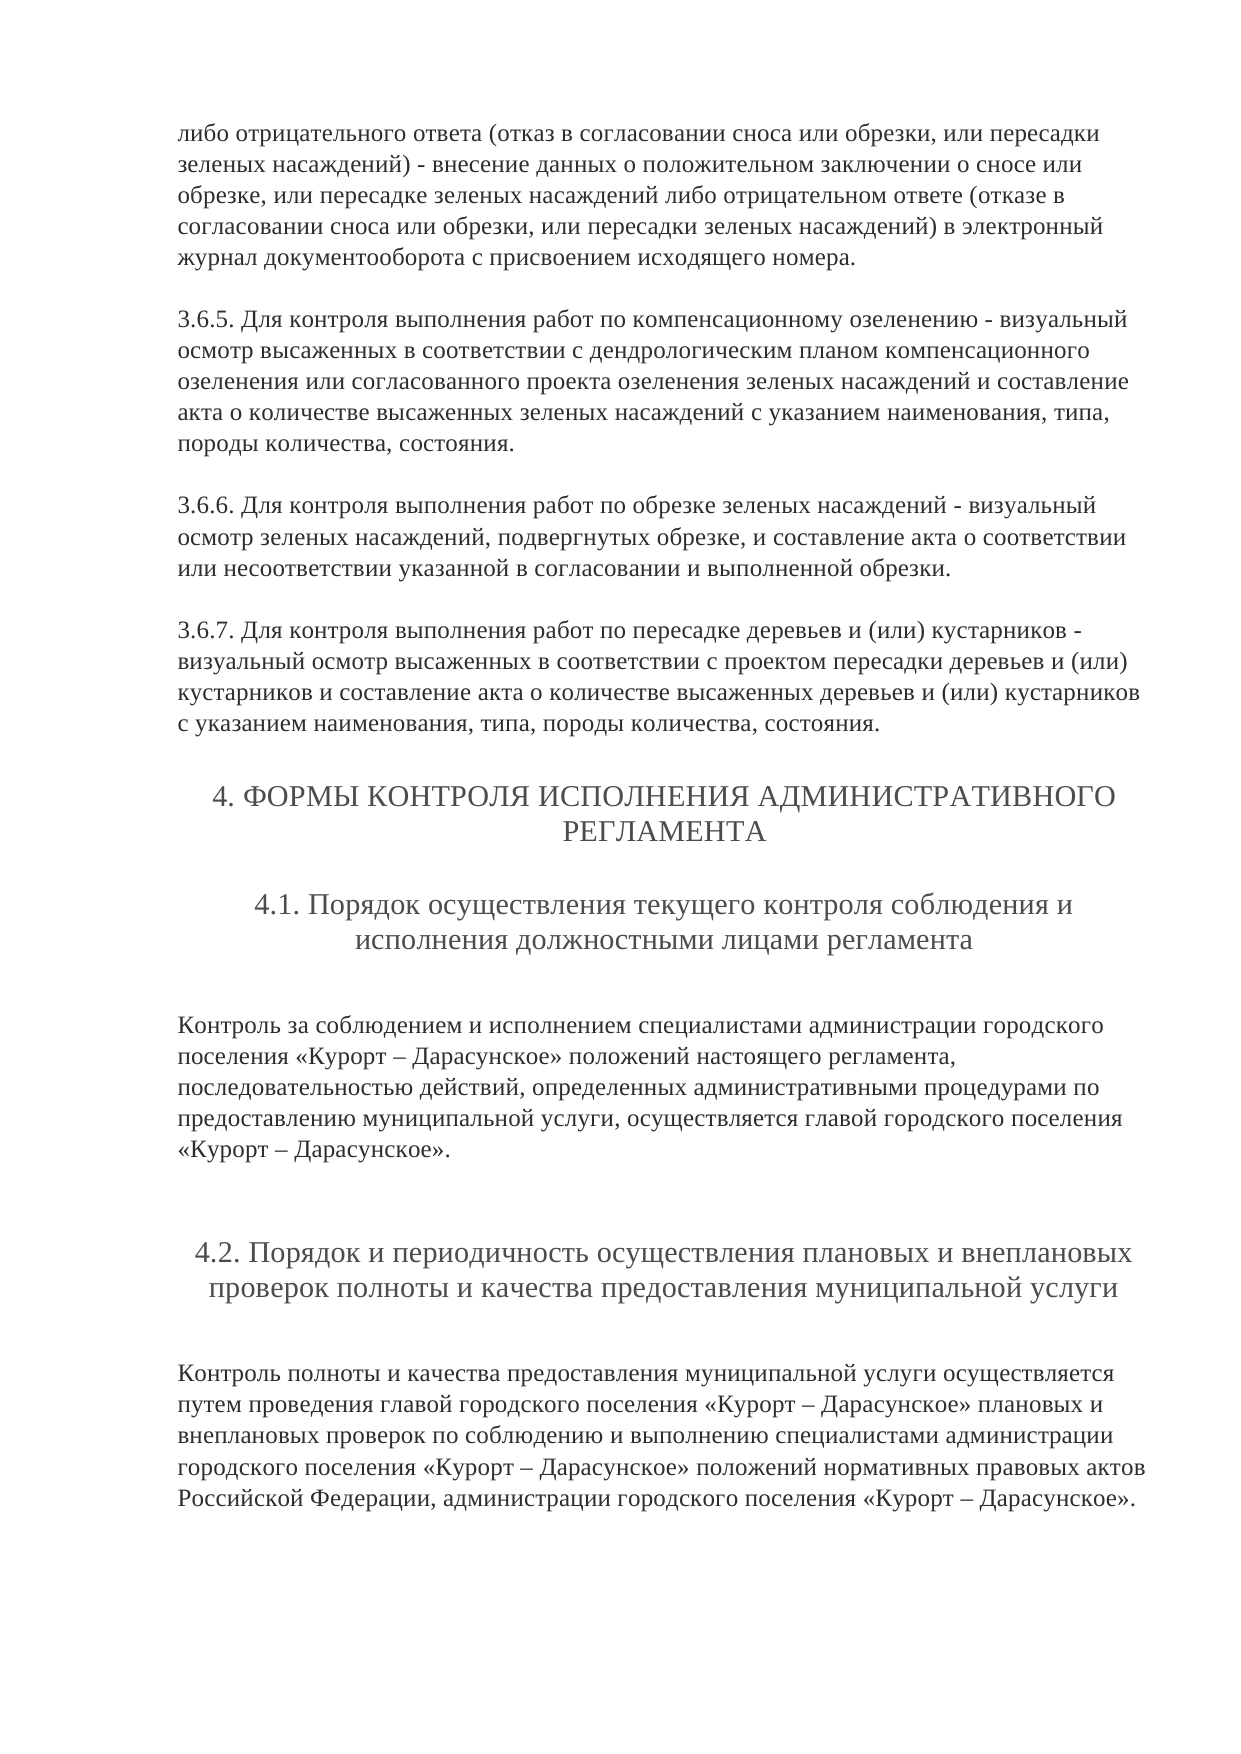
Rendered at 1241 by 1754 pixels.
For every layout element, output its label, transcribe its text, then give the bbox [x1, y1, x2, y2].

text Контроль за соблюдением и исполнением специалистами администрации городского поселения «Курорт – Дарасунское» положений настоящего регламента, последовательностью действий, определенных административными процедурами по предоставлению муниципальной услуги, осуществляется главой городского поселения «Курорт – Дарасунское». [177, 979, 1152, 1193]
text 4.1. Порядок осуществления текущего контроля соблюдения и исполнения должностными лицами регламента [177, 886, 1152, 956]
text 4. ФОРМЫ КОНТРОЛЯ ИСПОЛНЕНИЯ АДМИНИСТРАТИВНОГО РЕГЛАМЕНТА [177, 778, 1152, 847]
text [177, 118, 1152, 737]
text Контроль полноты и качества предоставления муниципальной услуги осуществляется путем проведения главой городского поселения «Курорт – Дарасунское» плановых и внеплановых проверок по соблюдению и выполнению специалистами администрации городского поселения «Курорт – Дарасунское» положений нормативных правовых актов Российской Федерации, администрации городского поселения «Курорт – Дарасунское». [177, 1327, 1152, 1511]
text 4.2. Порядок и периодичность осуществления плановых и внеплановых проверок полноты и качества предоставления муниципальной услуги [177, 1235, 1152, 1304]
